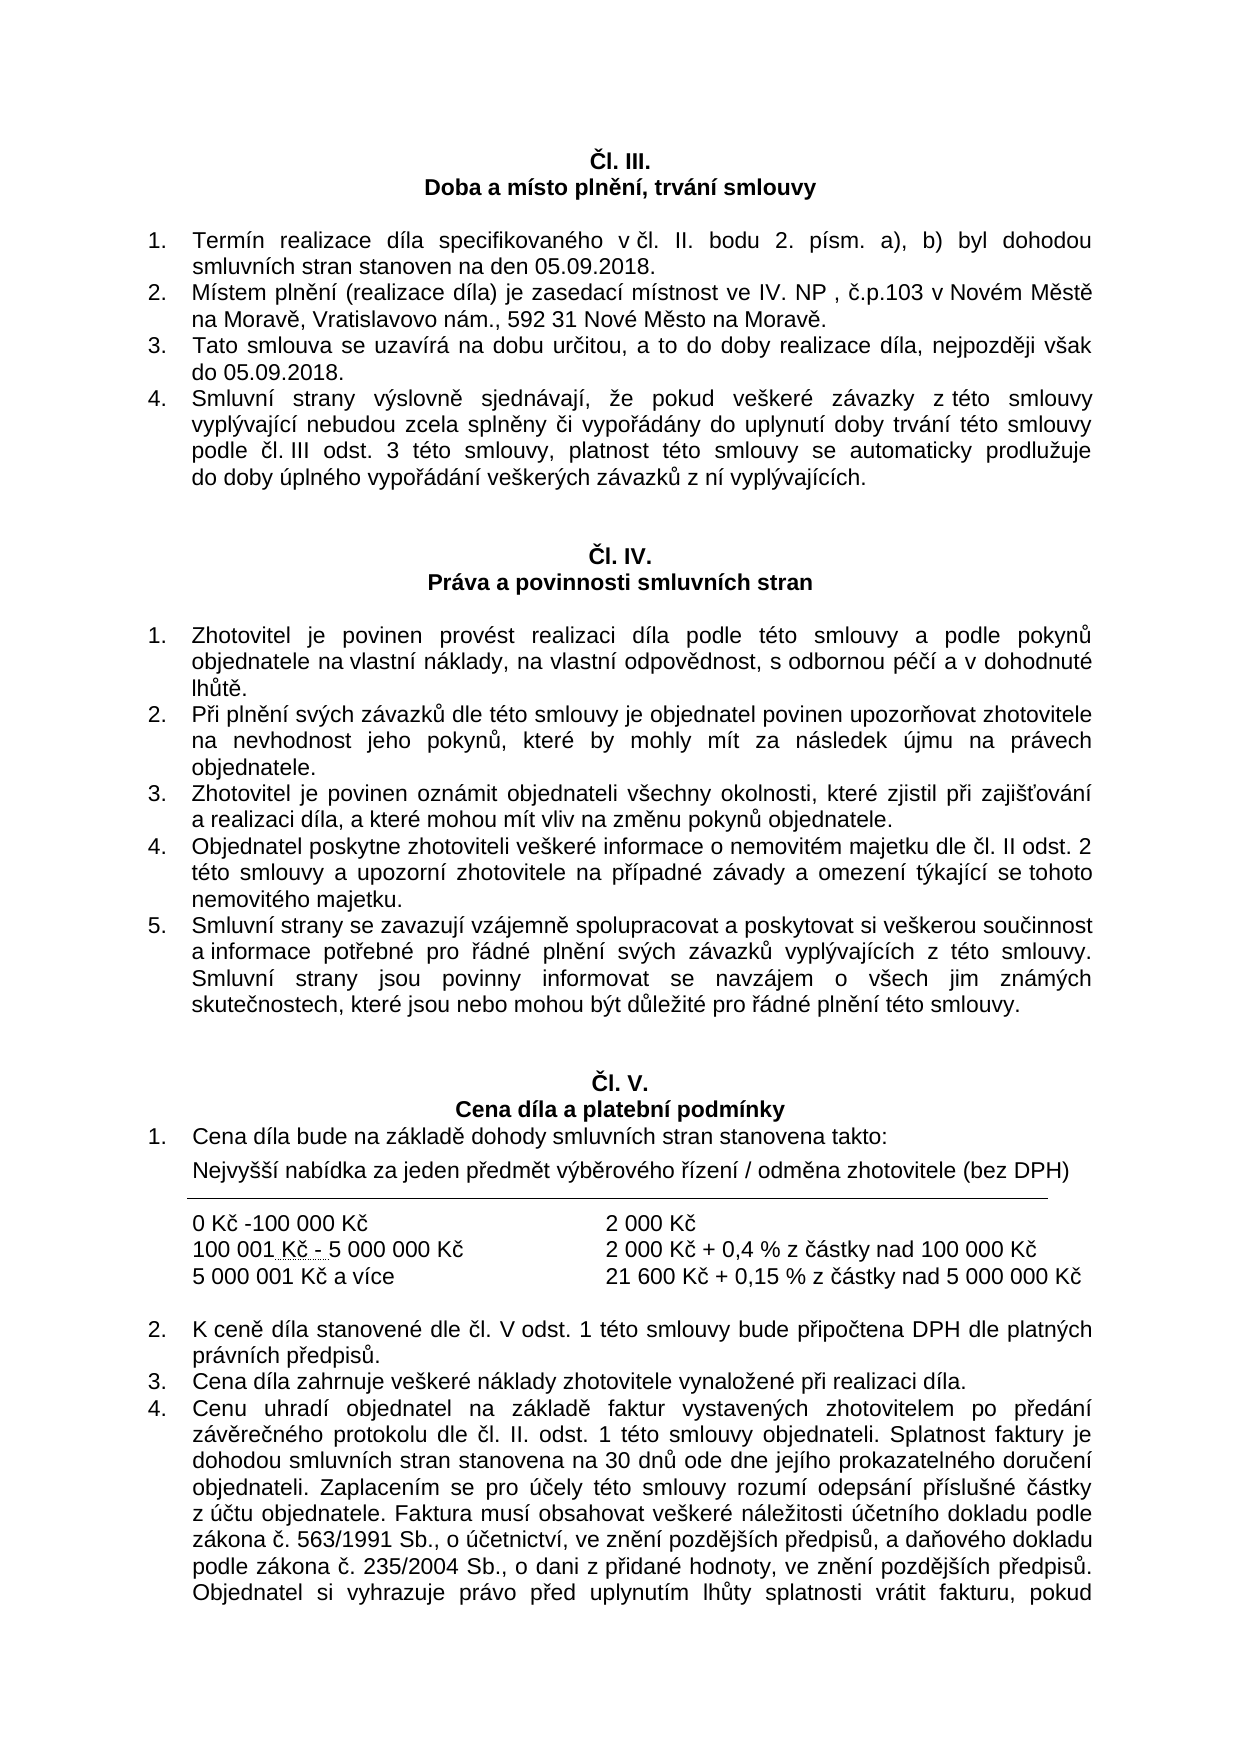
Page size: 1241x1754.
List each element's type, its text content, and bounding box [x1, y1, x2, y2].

text 3. Tato smlouva se uzavírá na dobu určitou, a to do doby realizace díla, nejpozději však do 05.09.2018. [148, 332, 1093, 385]
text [148, 1394, 1093, 1605]
text 4. Smluvní strany výslovně sjednávají, že pokud veškeré závazky z této smlouvy vyplývající nebudou zcela splněny či vypořádány do uplynutí doby trvání této smlouvy podle čl. III odst. 3 této smlouvy, platnost této smlouvy se automaticky prodlužuje do doby úplného vypořádání veškerých závazků z ní vyplývajících. [148, 385, 1093, 490]
text Práva a povinnosti smluvních stran [148, 569, 1093, 596]
text Čl. IV. [148, 543, 1093, 569]
text 1. Cena díla bude na základě dohody smluvních stran stanovena takto: [148, 1123, 1093, 1149]
text 3. Zhotovitel je povinen oznámit objednateli všechny okolnosti, které zjistil při zajišťování a realizaci díla, a které mohou mít vliv na změnu pokynů objednatele. [148, 780, 1093, 833]
text Doba a místo plnění, trvání smlouvy [148, 174, 1093, 200]
text 2. Místem plnění (realizace díla) je zasedací místnost ve IV. NP , č.p.103 v Novém Městě na Moravě, Vratislavovo nám., 592 31 Nové Město na Moravě. [148, 279, 1093, 332]
text 3. Cena díla zahrnuje veškeré náklady zhotovitele vynaložené při realizaci díla. [148, 1368, 1093, 1394]
text 1. Termín realizace díla specifikovaného v čl. II. bodu 2. písm. a), b) byl dohodou smluvních stran stanoven na den 05.09.2018. [148, 227, 1093, 279]
text 100 001 Kč - 5 000 000 Kč 2 000 Kč + 0,4 % z částky nad 100 000 Kč [148, 1236, 1093, 1263]
text Čl. III. [148, 148, 1093, 174]
text 1. Zhotovitel je povinen provést realizaci díla podle této smlouvy a podle pokynů objednatele na vlastní náklady, na vlastní odpovědnost, s odbornou péčí a v dohodnuté lhůtě. [148, 622, 1093, 701]
text 2. Při plnění svých závazků dle této smlouvy je objednatel povinen upozorňovat zhotovitele na nevhodnost jeho pokynů, které by mohly mít za následek újmu na právech objednatele. [148, 701, 1093, 780]
text Čl. V. [148, 1070, 1093, 1096]
text 4. Objednatel poskytne zhotoviteli veškeré informace o nemovitém majetku dle čl. II odst. 2 této smlouvy a upozorní zhotovitele na případné závady a omezení týkající se tohoto nemovitého majetku. [148, 833, 1093, 912]
text 0 Kč -100 000 Kč 2 000 Kč [148, 1210, 1093, 1236]
text Nejvyšší nabídka za jeden předmět výběrového řízení / odměna zhotovitele (bez DPH) [148, 1157, 1093, 1184]
text 5 000 001 Kč a více 21 600 Kč + 0,15 % z částky nad 5 000 000 Kč [148, 1263, 1093, 1289]
text 5. Smluvní strany se zavazují vzájemně spolupracovat a poskytovat si veškerou součinnost a informace potřebné pro řádné plnění svých závazků vyplývajících z této smlouvy. Smluvní strany jsou povinny informovat se navzájem o všech jim známých skutečnostech, které jsou nebo mohou být důležité pro řádné plnění této smlouvy. [148, 912, 1093, 1017]
text 2. K ceně díla stanovené dle čl. V odst. 1 této smlouvy bude připočtena DPH dle platných právních předpisů. [148, 1316, 1093, 1368]
text Cena díla a platební podmínky [148, 1096, 1093, 1123]
